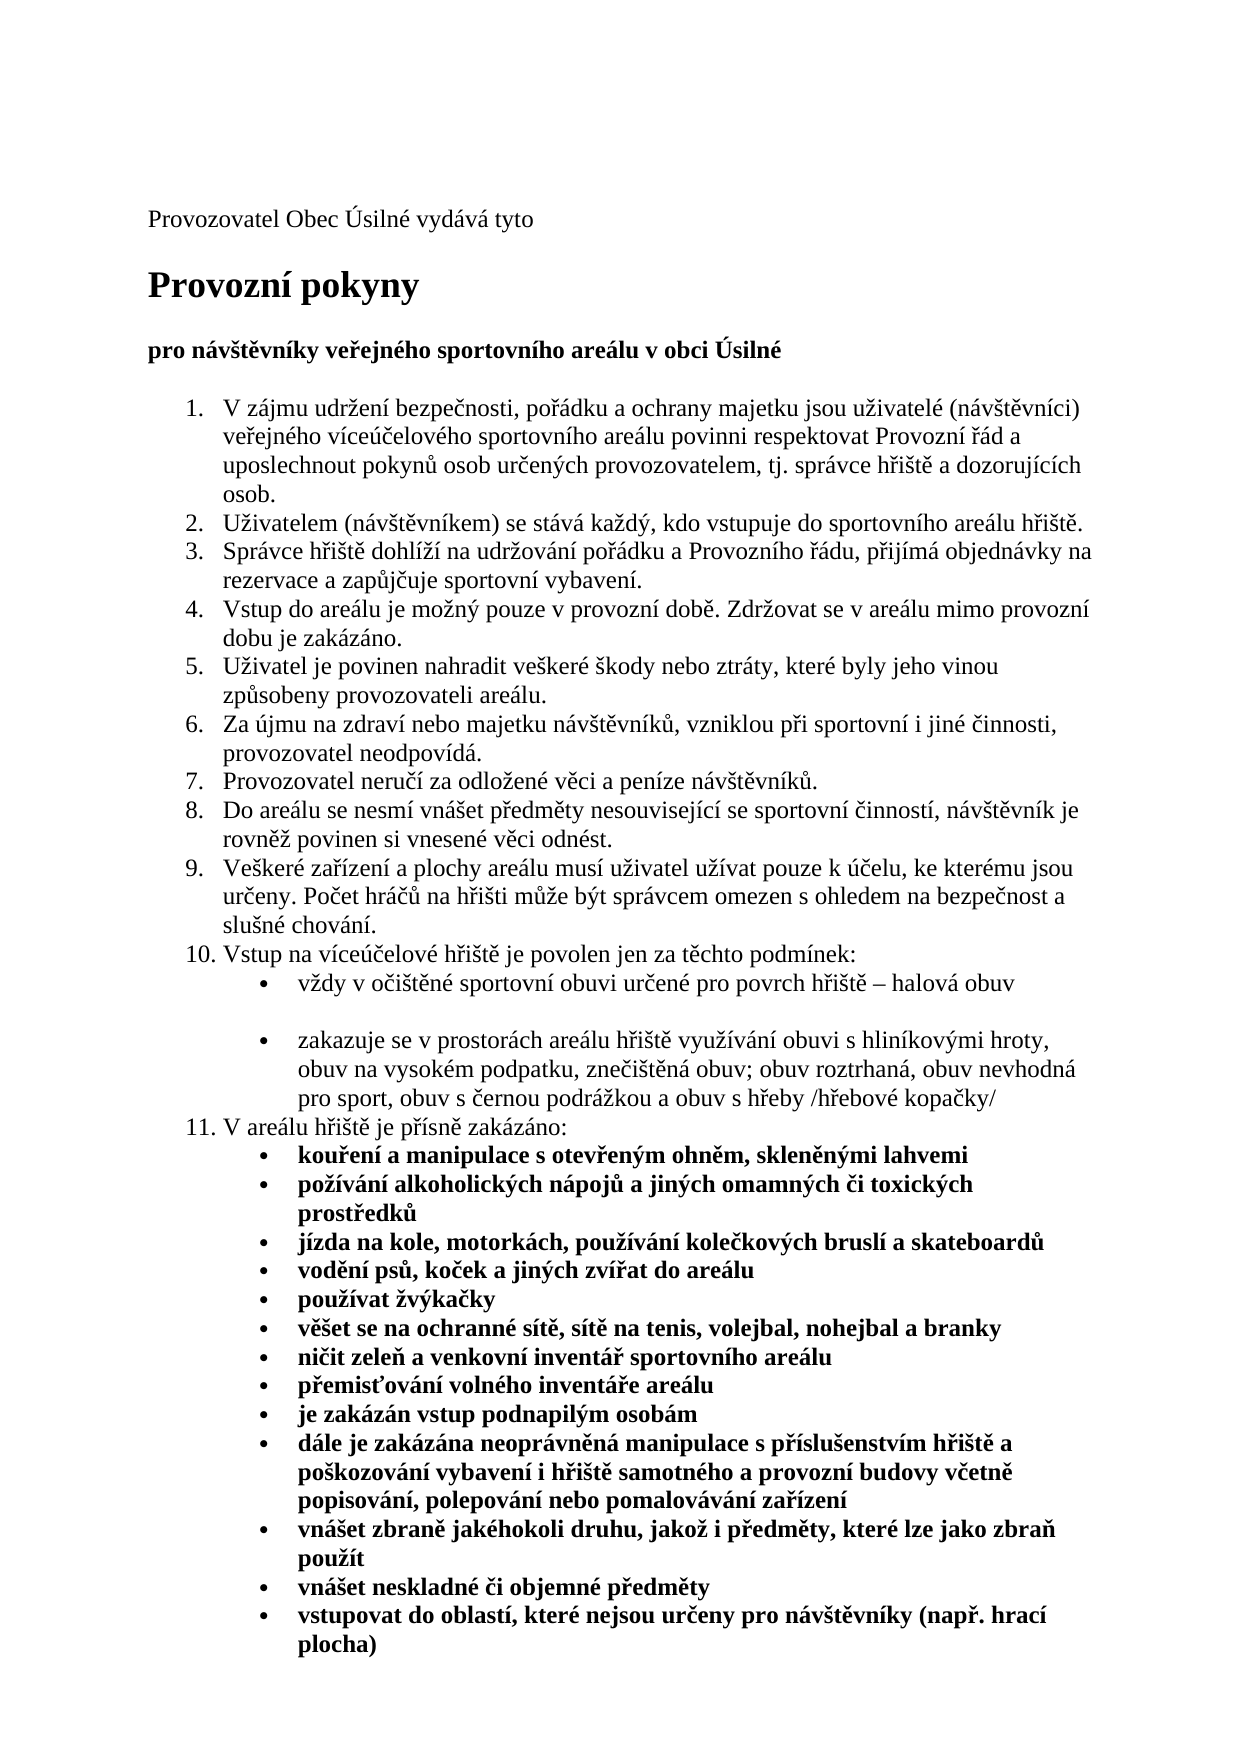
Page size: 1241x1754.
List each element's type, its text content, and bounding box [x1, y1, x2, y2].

list vstupovat do oblastí, které nejsou určeny pro návštěvníky (např. hrací plocha) [260, 1601, 1093, 1658]
list Vstup do areálu je možný pouze v provozní době. Zdržovat se v areálu mimo provozní dobu je zakázáno. [185, 594, 1093, 651]
text Provozovatel Obec Úsilné vydává tyto [148, 204, 1093, 233]
text pro návštěvníky veřejného sportovního areálu v obci Úsilné [148, 335, 1093, 363]
list je zakázán vstup podnapilým osobám [260, 1399, 1093, 1428]
list zakazuje se v prostorách areálu hřiště využívání obuvi s hliníkovými hroty, obuv na vysokém podpatku, znečištěná obuv; obuv roztrhaná, obuv nevhodná pro sport, obuv s černou podrážkou a obuv s hřeby /hřebové kopačky/ [260, 1026, 1093, 1112]
list vždy v očištěné sportovní obuvi určené pro povrch hřiště – halová obuv [260, 968, 1093, 996]
list Uživatelem (návštěvníkem) se stává každý, kdo vstupuje do sportovního areálu hřiště. [185, 508, 1093, 536]
list požívání alkoholických nápojů a jiných omamných či toxických prostředků [260, 1169, 1093, 1227]
list dále je zakázána neoprávněná manipulace s příslušenstvím hřiště a poškozování vybavení i hřiště samotného a provozní budovy včetně popisování, polepování nebo pomalovávání zařízení [260, 1428, 1093, 1514]
list Vstup na víceúčelové hřiště je povolen jen za těchto podmínek: [185, 939, 1093, 968]
list používat žvýkačky [260, 1284, 1093, 1313]
list Správce hřiště dohlíží na udržování pořádku a Provozního řádu, přijímá objednávky na rezervace a zapůjčuje sportovní vybavení. [185, 536, 1093, 594]
list jízda na kole, motorkách, používání kolečkových bruslí a skateboardů [260, 1227, 1093, 1256]
list Do areálu se nesmí vnášet předměty nesouvisející se sportovní činností, návštěvník je rovněž povinen si vnesené věci odnést. [185, 795, 1093, 853]
text Provozní pokyny [148, 262, 1093, 306]
list věšet se na ochranné sítě, sítě na tenis, volejbal, nohejbal a branky [260, 1313, 1093, 1342]
list vnášet zbraně jakéhokoli druhu, jakož i předměty, které lze jako zbraň použít [260, 1514, 1093, 1572]
list Uživatel je povinen nahradit veškeré škody nebo ztráty, které byly jeho vinou způsobeny provozovateli areálu. [185, 651, 1093, 709]
list Za újmu na zdraví nebo majetku návštěvníků, vzniklou při sportovní i jiné činnosti, provozovatel neodpovídá. [185, 709, 1093, 766]
list přemisťování volného inventáře areálu [260, 1371, 1093, 1399]
list Veškeré zařízení a plochy areálu musí uživatel užívat pouze k účelu, ke kterému jsou určeny. Počet hráčů na hřišti může být správcem omezen s ohledem na bezpečnost a slušné chování. [185, 853, 1093, 939]
list kouření a manipulace s otevřeným ohněm, skleněnými lahvemi [260, 1141, 1093, 1169]
list V zájmu udržení bezpečnosti, pořádku a ochrany majetku jsou uživatelé (návštěvníci) veřejného víceúčelového sportovního areálu povinni respektovat Provozní řád a uposlechnout pokynů osob určených provozovatelem, tj. správce hřiště a dozorujících osob. [185, 393, 1093, 508]
list vodění psů, koček a jiných zvířat do areálu [260, 1256, 1093, 1284]
list Provozovatel neručí za odložené věci a peníze návštěvníků. [185, 766, 1093, 795]
list vnášet neskladné či objemné předměty [260, 1572, 1093, 1601]
list ničit zeleň a venkovní inventář sportovního areálu [260, 1342, 1093, 1371]
list V areálu hřiště je přísně zakázáno: [185, 1112, 1093, 1141]
